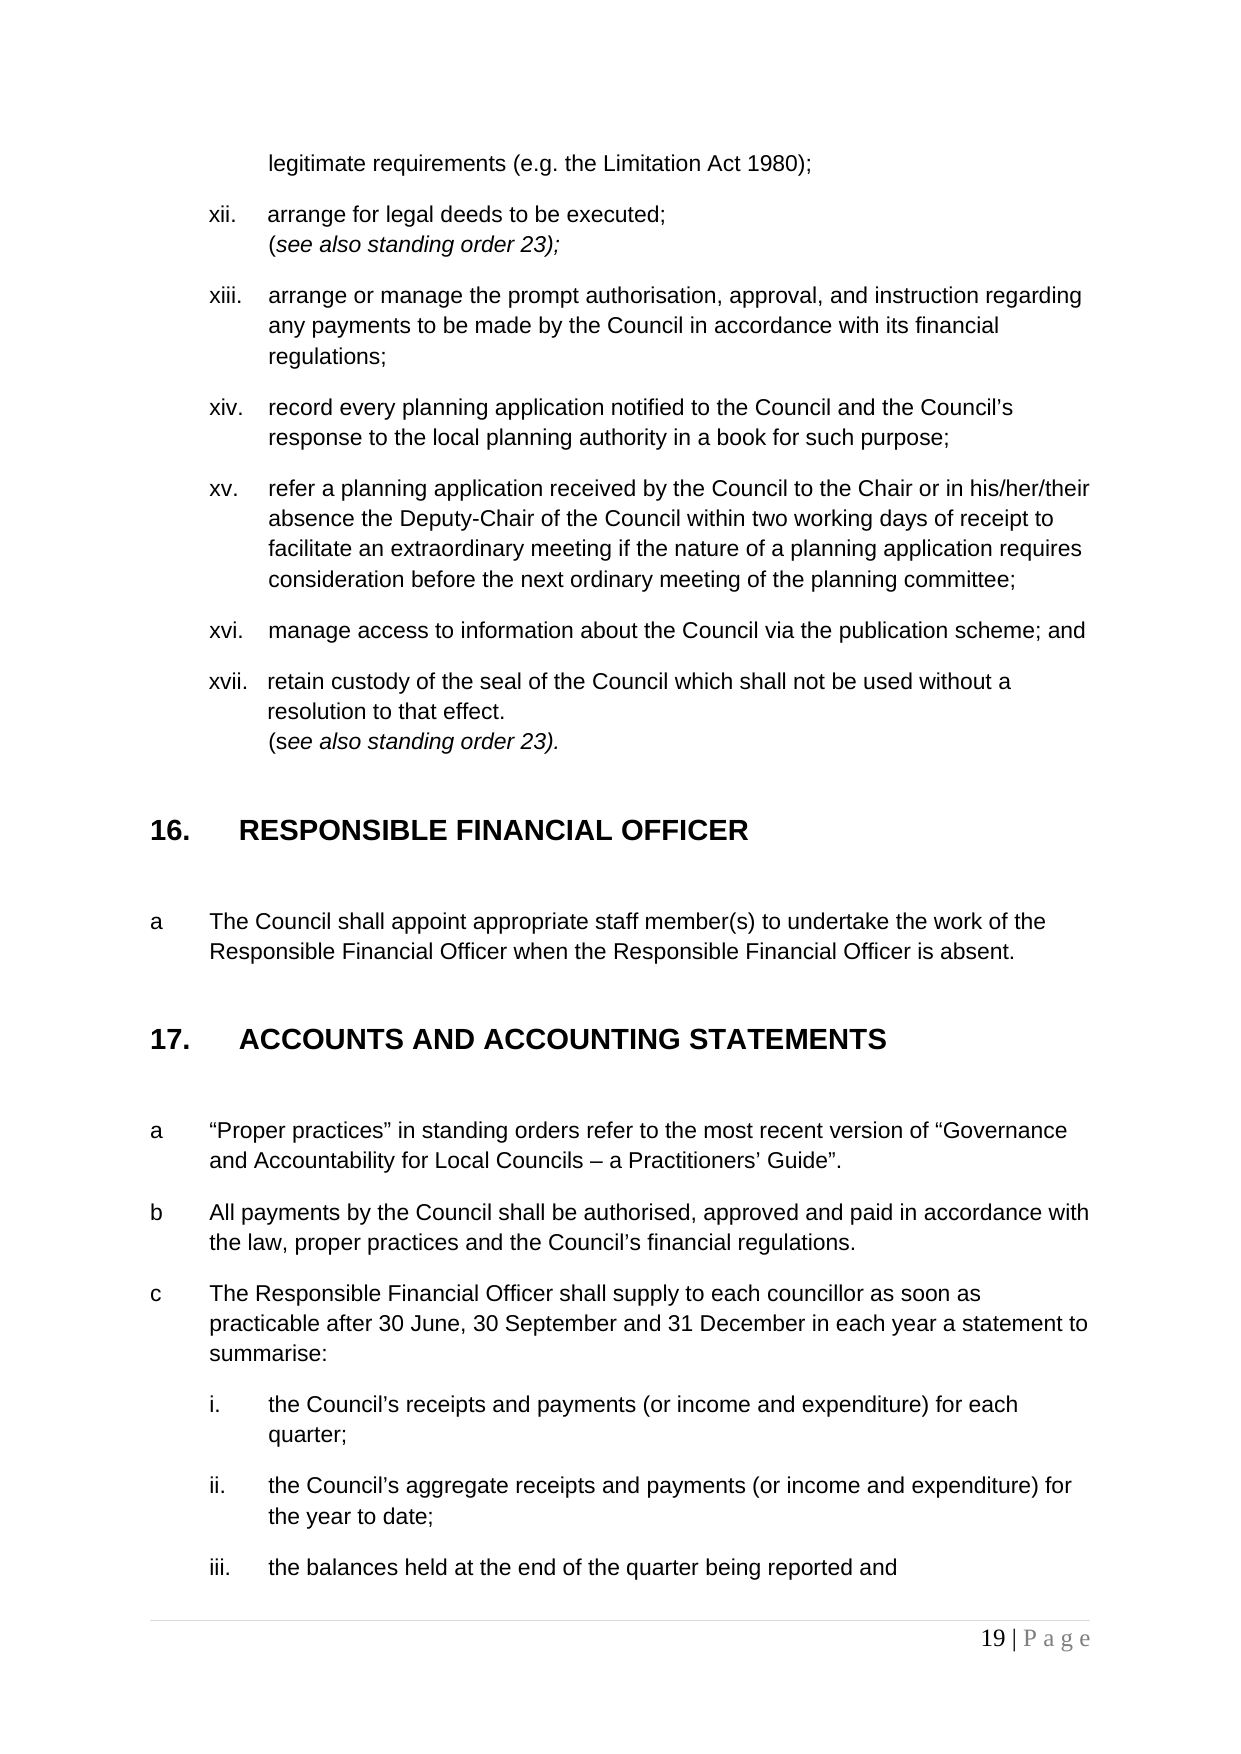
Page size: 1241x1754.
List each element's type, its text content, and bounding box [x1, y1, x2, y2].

list The Responsible Financial Officer shall supply to each councillor as soon as practicable after 30 June, 30 September and 31 December in each year a statement to summarise: [150, 1280, 1090, 1367]
list record every planning application notified to the Council and the Council’s response to the local planning authority in a book for such purpose; [209, 394, 1090, 450]
list manage access to information about the Council via the publication scheme; and [209, 617, 1090, 643]
subtitle RESPONSIBLE FINANCIAL OFFICER [150, 813, 1090, 882]
list refer a planning application received by the Council to the Chair or in his/her/their absence the Deputy-Chair of the Council within two working days of receipt to facilitate an extraordinary meeting if the nature of a planning application requires consideration before the next ordinary meeting of the planning committee; [209, 475, 1090, 592]
list “Proper practices” in standing orders refer to the most recent version of “Governance and Accountability for Local Councils – a Practitioners’ Guide”. [150, 1117, 1090, 1174]
list the Council’s receipts and payments (or income and expenditure) for each quarter; [209, 1391, 1090, 1448]
list arrange or manage the prompt authorisation, approval, and instruction regarding any payments to be made by the Council in accordance with its financial regulations; [209, 282, 1090, 369]
list the Council’s aggregate receipts and payments (or income and expenditure) for the year to date; [209, 1472, 1090, 1529]
list arrange for legal deeds to be executed; [208, 201, 1090, 227]
list All payments by the Council shall be authorised, approved and paid in accordance with the law, proper practices and the Council’s financial regulations. [150, 1198, 1090, 1255]
list retain custody of the seal of the Council which shall not be used without a resolution to that effect. [208, 668, 1090, 724]
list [209, 150, 1090, 176]
list The Council shall appoint appropriate staff member(s) to undertake the work of the Responsible Financial Officer when the Responsible Financial Officer is absent. [150, 908, 1090, 997]
text (see also standing order 23); [268, 231, 1090, 258]
list the balances held at the end of the quarter being reported and [209, 1554, 1090, 1580]
subtitle ACCOUNTS AND ACCOUNTING STATEMENTS [150, 1022, 1090, 1092]
text (see also standing order 23). [252, 728, 1090, 787]
